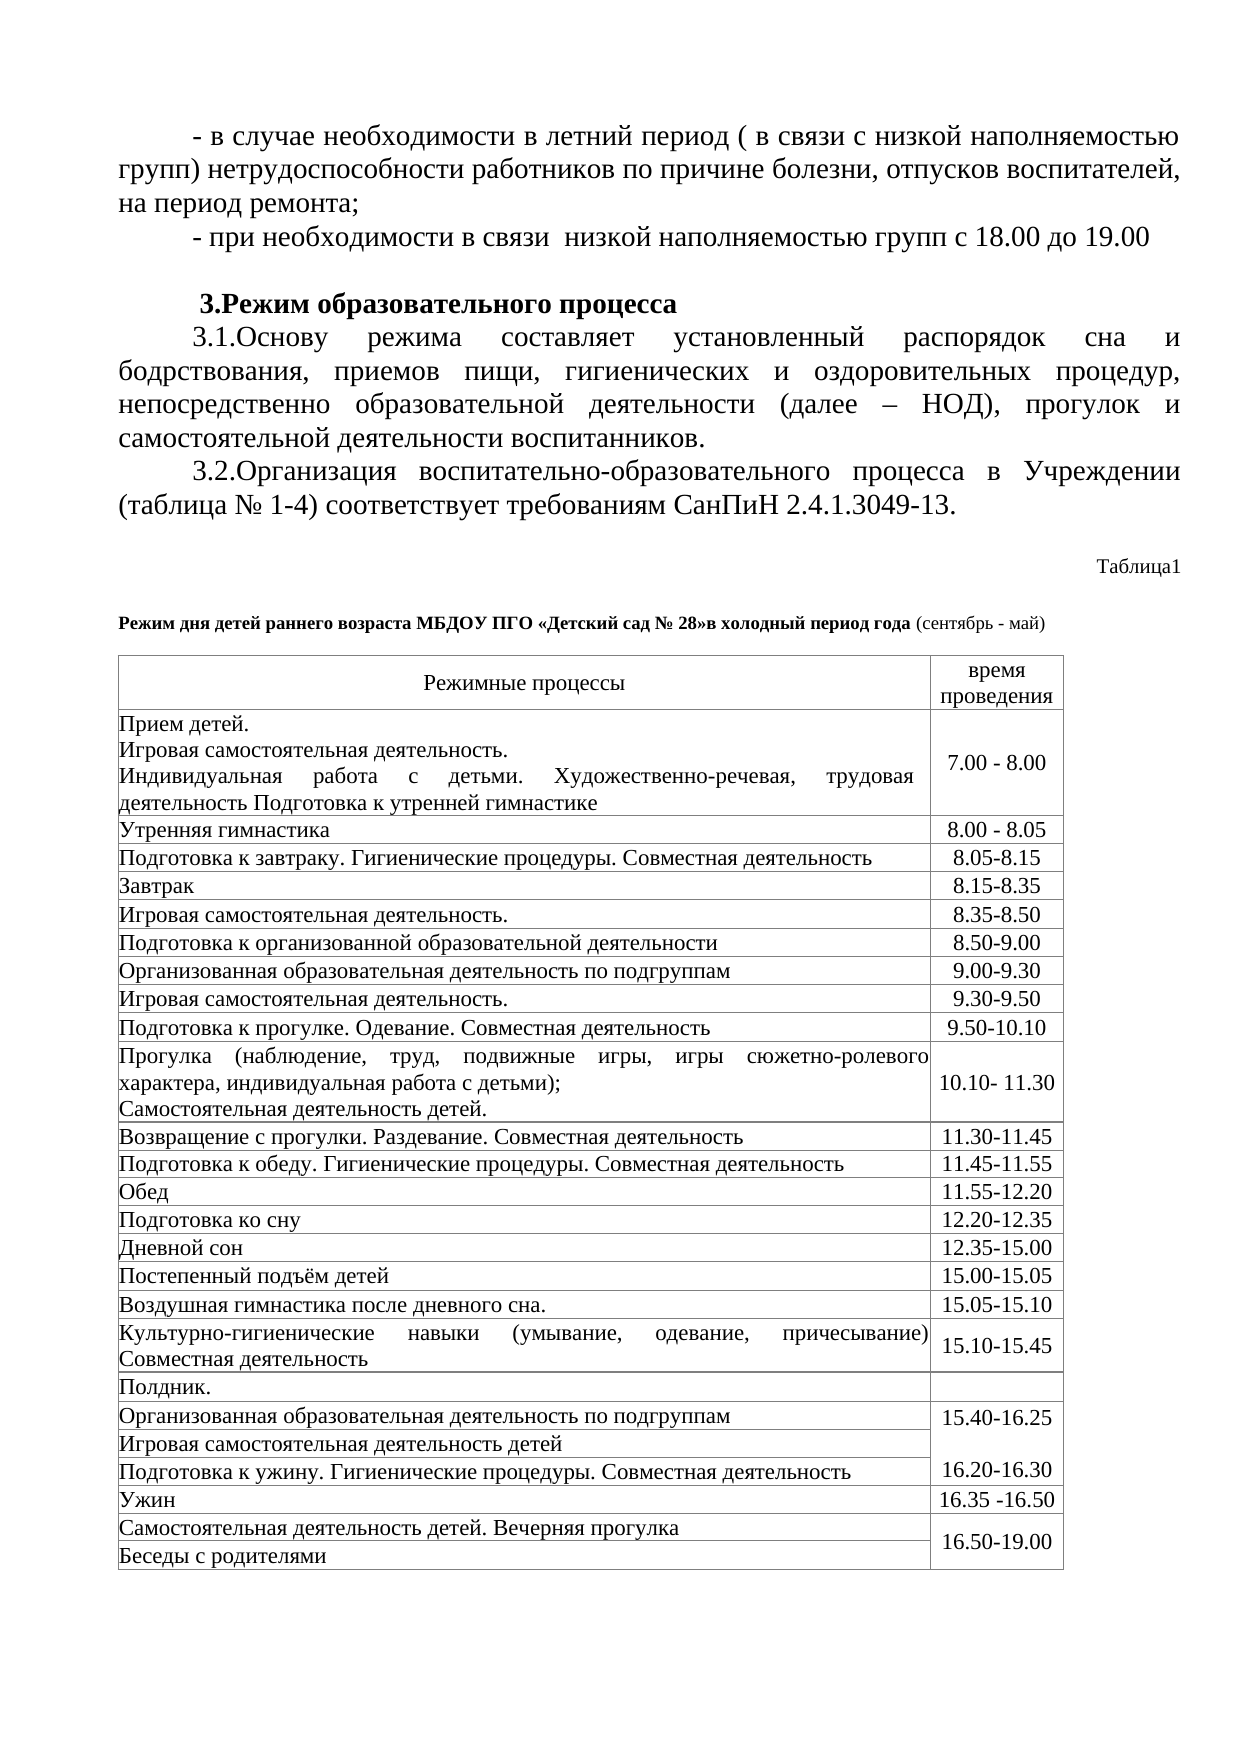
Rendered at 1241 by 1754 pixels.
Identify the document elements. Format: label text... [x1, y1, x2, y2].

table_cell Игровая самостоятельная деятельность. [119, 985, 930, 1012]
table_cell Ужин [119, 1486, 930, 1513]
table_cell 15.05-15.10 [931, 1291, 1063, 1318]
text 3.Режим образовательного процесса [118, 286, 1181, 319]
table_cell Игровая самостоятельная деятельность детей [119, 1430, 930, 1457]
text - при необходимости в связи низкой наполняемостью групп с 18.00 до 19.00 [118, 219, 1181, 252]
table_cell 9.30-9.50 [931, 985, 1063, 1012]
table_cell Утренняя гимнастика [119, 816, 930, 842]
table_cell Игровая самостоятельная деятельность. [119, 900, 930, 928]
table_cell 9.00-9.30 [931, 957, 1063, 984]
table_cell 10.10- 11.30 [931, 1042, 1063, 1121]
table_cell 8.00 - 8.05 [931, 816, 1063, 842]
table_cell Подготовка к организованной образовательной деятельности [119, 929, 930, 956]
table_cell 15.40-16.25 16.20-16.30 [931, 1402, 1063, 1485]
table_cell 12.35-15.00 [931, 1234, 1063, 1261]
table_cell Подготовка к завтраку. Гигиенические процедуры. Совместная деятельность [119, 844, 930, 871]
text 3.2.Организация воспитательно-образовательного процесса в Учреждении (таблица № 1-4) соответствует требованиям СанПиН 2.4.1.3049-13. [118, 453, 1181, 521]
text - в случае необходимости в летний период ( в связи с низкой наполняемостью групп) нетрудоспособности работников по причине болезни, отпусков воспитателей, на период ремонта; [118, 118, 1181, 219]
table_cell Организованная образовательная деятельность по подгруппам [119, 1402, 930, 1429]
table_cell Самостоятельная деятельность детей. Вечерняя прогулка [119, 1514, 930, 1540]
table_cell 9.50-10.10 [931, 1013, 1063, 1041]
table_cell Обед [119, 1178, 930, 1205]
table_cell 16.35 -16.50 [931, 1486, 1063, 1513]
table_cell Прогулка (наблюдение, труд, подвижные игры, игры сюжетно-ролевого характера, индивидуальная работа с детьми); Самостоятельная деятельность детей. [119, 1042, 930, 1121]
text 3.1.Основу режима составляет установленный распорядок сна и бодрствования, приемов пищи, гигиенических и оздоровительных процедур, непосредственно образовательной деятельности (далее – НОД), прогулок и самостоятельной деятельности воспитанников. [118, 319, 1181, 453]
table_cell Подготовка ко сну [119, 1206, 930, 1233]
table_cell 11.30-11.45 [931, 1123, 1063, 1149]
table_cell Возвращение с прогулки. Раздевание. Совместная деятельность [119, 1123, 930, 1149]
table_cell Организованная образовательная деятельность по подгруппам [119, 957, 930, 984]
table_cell Полдник. [119, 1373, 930, 1401]
table_cell 15.00-15.05 [931, 1262, 1063, 1289]
table_cell Подготовка к обеду. Гигиенические процедуры. Совместная деятельность [119, 1151, 930, 1177]
table_header время проведения [931, 656, 1063, 709]
table_cell [931, 1373, 1063, 1401]
table_cell Подготовка к прогулке. Одевание. Совместная деятельность [119, 1013, 930, 1041]
table_header Режимные процессы [119, 656, 930, 709]
table_cell Прием детей. Игровая самостоятельная деятельность. Индивидуальная работа с детьми. Художественно-речевая, трудовая деятельность Подготовка к утренней гимнастике [119, 710, 930, 815]
text Режим дня детей раннего возраста МБДОУ ПГО «Детский сад № 28»в холодный период года (сентябрь - май) [118, 612, 1181, 633]
table_cell 8.35-8.50 [931, 900, 1063, 928]
table_cell 16.50-19.00 [931, 1514, 1063, 1568]
table_cell 8.05-8.15 [931, 844, 1063, 871]
table_cell 15.10-15.45 [931, 1319, 1063, 1371]
table_cell 7.00 - 8.00 [931, 710, 1063, 815]
table_cell 8.50-9.00 [931, 929, 1063, 956]
table_cell Беседы с родителями [119, 1541, 930, 1568]
table_cell 12.20-12.35 [931, 1206, 1063, 1233]
text Таблица1 [118, 554, 1181, 578]
table_cell Завтрак [119, 872, 930, 899]
table_cell Подготовка к ужину. Гигиенические процедуры. Совместная деятельность [119, 1458, 930, 1485]
table_cell Воздушная гимнастика после дневного сна. [119, 1291, 930, 1318]
table_cell Культурно-гигиенические навыки (умывание, одевание, причесывание) Совместная деятельность [119, 1319, 930, 1371]
table_cell 11.45-11.55 [931, 1151, 1063, 1177]
table_cell 11.55-12.20 [931, 1178, 1063, 1205]
table_cell Постепенный подъём детей [119, 1262, 930, 1289]
table_cell 8.15-8.35 [931, 872, 1063, 899]
table_cell Дневной сон [119, 1234, 930, 1261]
